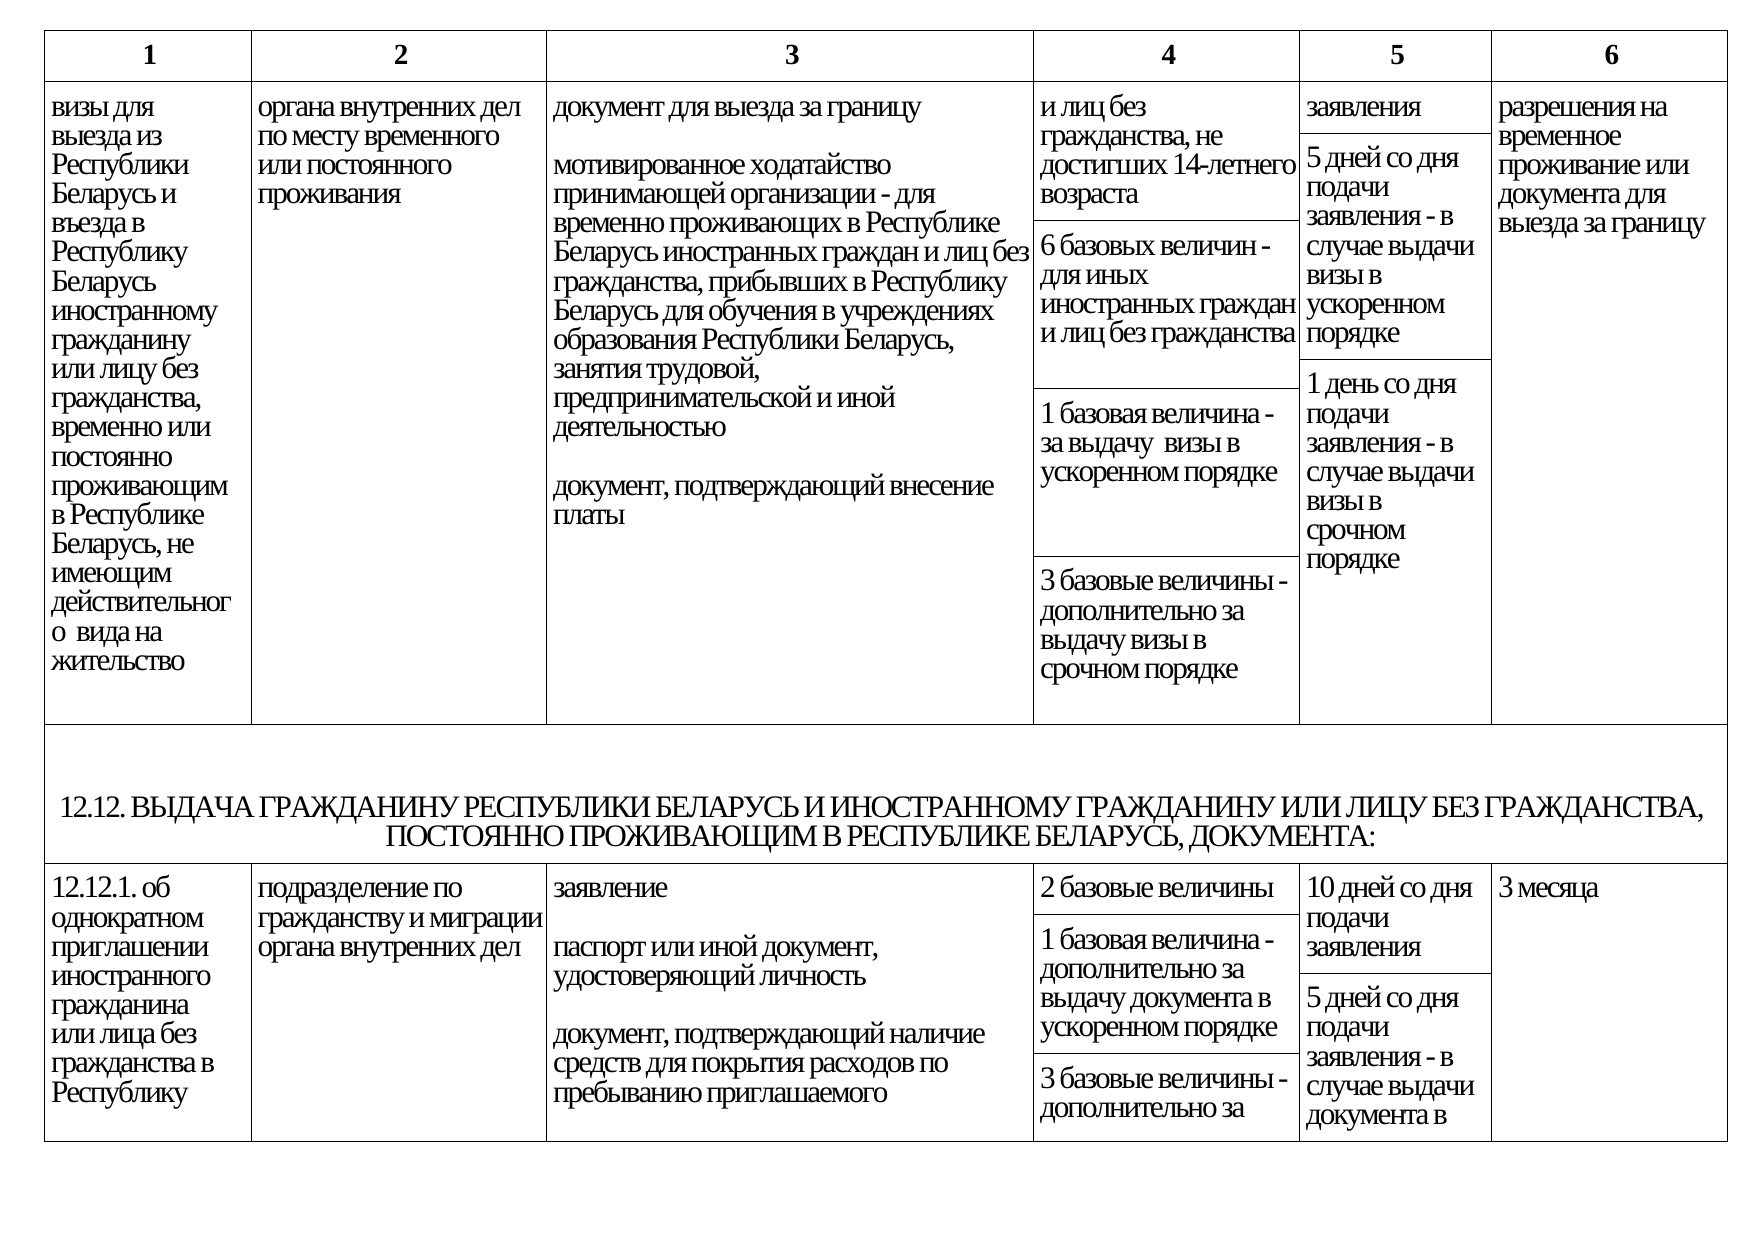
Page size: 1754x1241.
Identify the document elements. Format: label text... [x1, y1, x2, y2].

table_cell 12.12. ВЫДАЧА ГРАЖДАНИНУ РЕСПУБЛИКИ БЕЛАРУСЬ И ИНОСТРАННОМУ ГРАЖДАНИНУ ИЛИ ЛИЦУ БЕЗ ГРАЖДАНСТВА, ПОСТОЯННО ПРОЖИВАЮЩИМ В РЕСПУБЛИКЕ БЕЛАРУСЬ, ДОКУМЕНТА: [45, 725, 1727, 863]
table_cell 5 дней со дня подачи заявления - в случае выдачи визы в ускоренном порядке [1300, 134, 1491, 359]
table_cell 10 дней со дня подачи заявления [1300, 864, 1491, 973]
table_cell 5 дней со дня подачи заявления - в случае выдачи документа в ускоренном порядке [1300, 974, 1491, 1141]
table_header 1 [45, 31, 251, 81]
table_cell 1 базовая величина - за выдачу визы в ускоренном порядке [1034, 389, 1299, 556]
table_cell 1 день со дня подачи заявления - в случае выдачи визы в срочном порядке [1300, 360, 1491, 724]
table_cell 2 базовые величины [1034, 864, 1299, 914]
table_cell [1034, 1054, 1299, 1141]
table_header 2 [252, 31, 546, 81]
table_header 6 [1492, 31, 1727, 81]
table_cell 3 месяца [1492, 864, 1727, 1141]
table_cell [1300, 82, 1491, 132]
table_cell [45, 82, 251, 724]
table_cell 3 базовые величины - дополнительно за выдачу визы в срочном порядке [1034, 557, 1299, 724]
table_header 4 [1034, 31, 1299, 81]
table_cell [252, 82, 546, 724]
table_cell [1492, 82, 1727, 724]
table_cell подразделение по гражданству и миграции органа внутренних дел [252, 864, 546, 1141]
table_cell 12.12.1. об однократном приглашении иностранного гражданина или лица без гражданства в Республику Беларусь [45, 864, 251, 1141]
table_cell 1 базовая величина - дополнительно за выдачу документа в ускоренном порядке [1034, 915, 1299, 1053]
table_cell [1034, 82, 1299, 220]
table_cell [547, 82, 1033, 724]
table_header 3 [547, 31, 1033, 81]
table_cell 6 базовых величин - для иных иностранных граждан и лиц без гражданства [1034, 221, 1299, 388]
table_cell заявление паспорт или иной документ, удостоверяющий личность документ, подтверждающий наличие средств для покрытия расходов по пребыванию приглашаемого иностранного гражданина или лица без гражданства в Республике Беларусь и его выезду из Республики Беларусь, - в случае приглашения иностранного гражданина или лица без гражданства из государства, неблагополучного в миграционном отношении документ, подтверждающий внесение платы [547, 864, 1033, 1141]
table_header 5 [1300, 31, 1491, 81]
